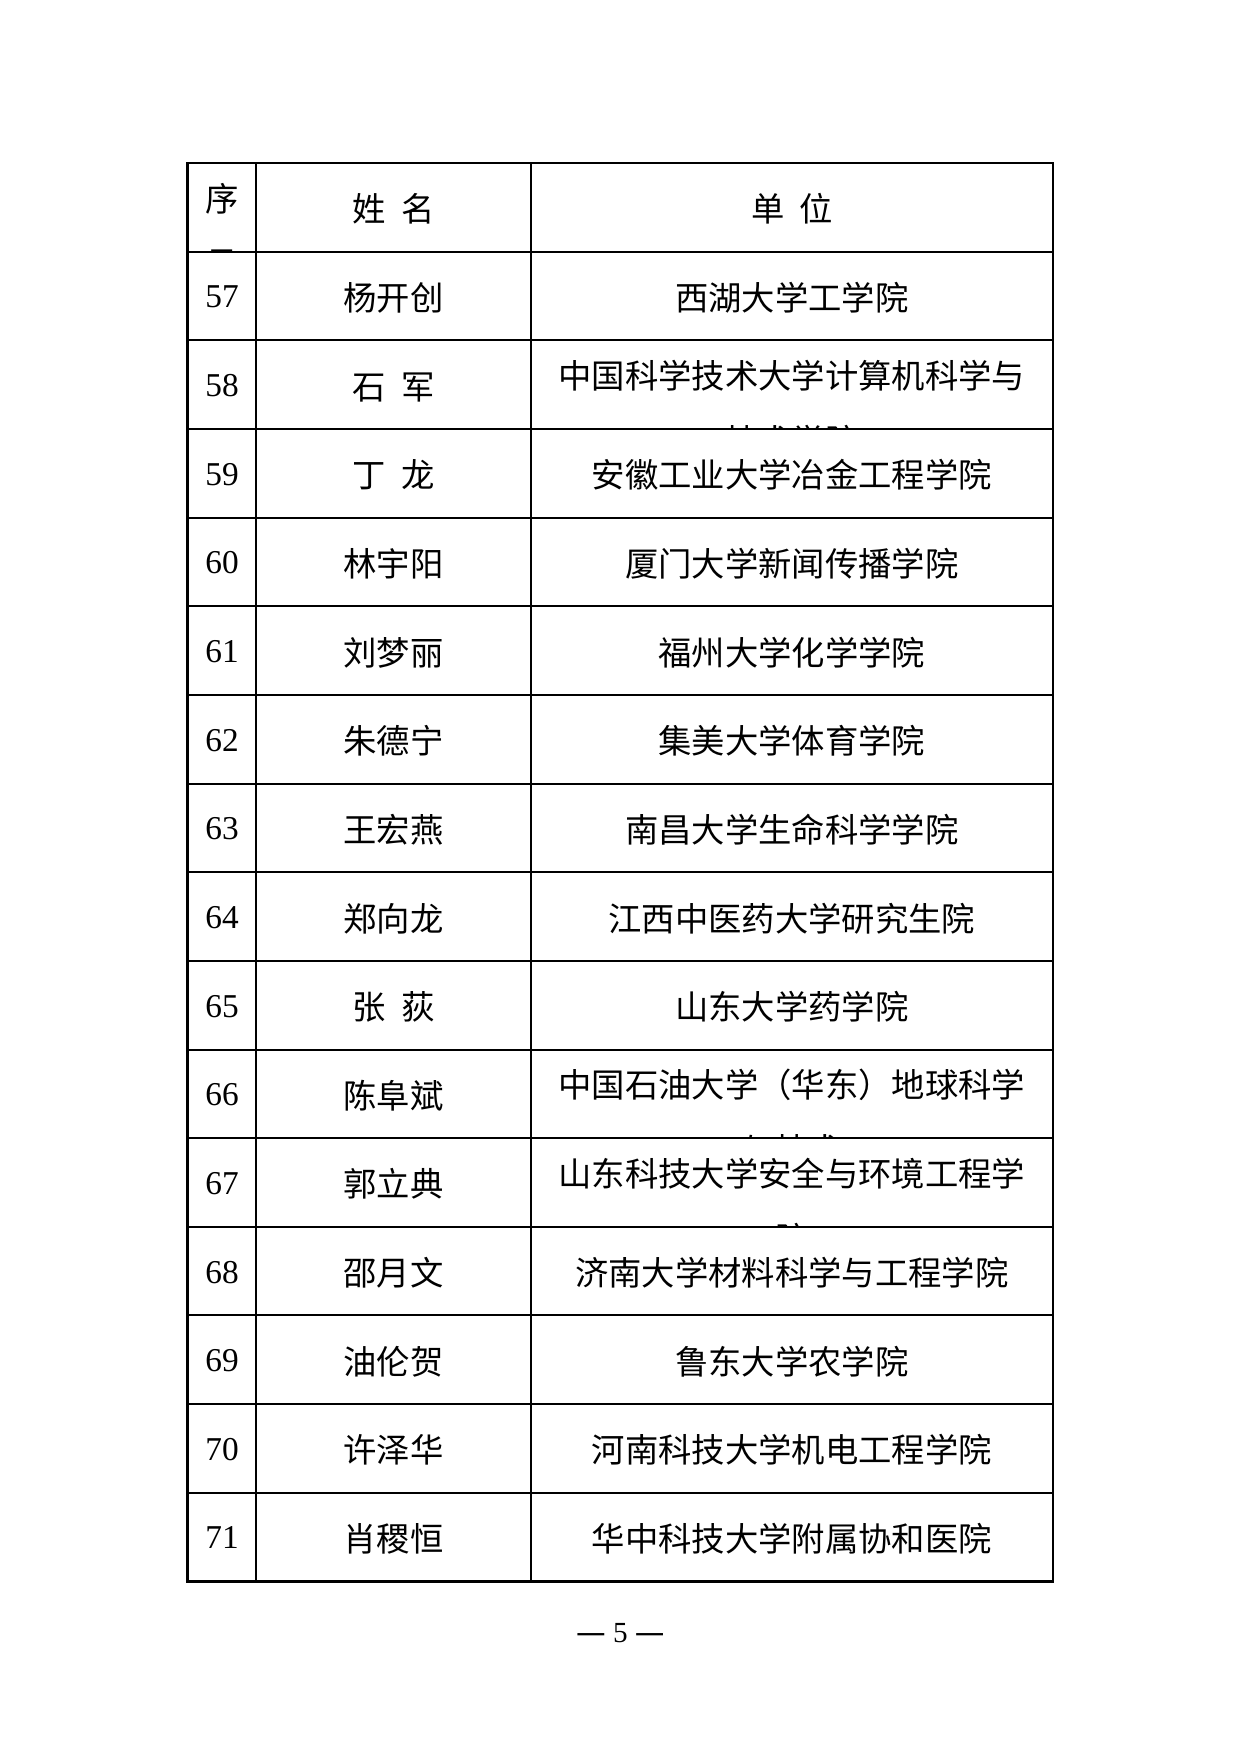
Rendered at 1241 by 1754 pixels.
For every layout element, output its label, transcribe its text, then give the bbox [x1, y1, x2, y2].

table_cell 70 [189, 1405, 255, 1492]
table_cell 61 [189, 607, 255, 694]
table_cell 林宇阳 [257, 519, 530, 605]
table_cell 济南大学材料科学与工程学院 [532, 1228, 1052, 1314]
table_header 单 位 [532, 164, 1052, 251]
table_cell 郑向龙 [257, 873, 530, 960]
table_cell 张 荻 [257, 962, 530, 1048]
table_cell 河南科技大学机电工程学院 [532, 1405, 1052, 1492]
table_cell 67 [189, 1139, 255, 1226]
table_cell 朱德宁 [257, 696, 530, 782]
table_header 姓 名 [257, 164, 530, 251]
table_cell 陈阜斌 [257, 1051, 530, 1137]
table_cell 山东科技大学安全与环境工程学院 [532, 1139, 1052, 1226]
table_cell 江西中医药大学研究生院 [532, 873, 1052, 960]
table_cell 66 [189, 1051, 255, 1137]
table_cell 南昌大学生命科学学院 [532, 785, 1052, 871]
table_cell 鲁东大学农学院 [532, 1316, 1052, 1403]
table_cell 59 [189, 430, 255, 517]
table_cell 安徽工业大学冶金工程学院 [532, 430, 1052, 517]
table_cell 62 [189, 696, 255, 782]
table_cell 集美大学体育学院 [532, 696, 1052, 782]
table_cell 71 [189, 1494, 255, 1580]
table_cell 69 [189, 1316, 255, 1403]
table_cell 杨开创 [257, 253, 530, 339]
table_cell 63 [189, 785, 255, 871]
table_cell 57 [189, 253, 255, 339]
table_cell 福州大学化学学院 [532, 607, 1052, 694]
table_cell 西湖大学工学院 [532, 253, 1052, 339]
table_cell 邵月文 [257, 1228, 530, 1314]
table_cell 肖稷恒 [257, 1494, 530, 1580]
table_cell 油伦贺 [257, 1316, 530, 1403]
table_cell 郭立典 [257, 1139, 530, 1226]
table_cell 64 [189, 873, 255, 960]
table_cell 中国石油大学（华东）地球科学与技术 学院 [532, 1051, 1052, 1137]
table_cell 华中科技大学附属协和医院 [532, 1494, 1052, 1580]
table_cell 山东大学药学院 [532, 962, 1052, 1048]
table_cell 60 [189, 519, 255, 605]
table_cell 王宏燕 [257, 785, 530, 871]
table_cell 68 [189, 1228, 255, 1314]
table_header 序号 [189, 164, 255, 251]
table_cell 石 军 [257, 341, 530, 428]
table_cell 58 [189, 341, 255, 428]
table_cell 中国科学技术大学计算机科学与技术学院 [532, 341, 1052, 428]
table_cell 刘梦丽 [257, 607, 530, 694]
table_cell 65 [189, 962, 255, 1048]
table_cell 许泽华 [257, 1405, 530, 1492]
table_cell 厦门大学新闻传播学院 [532, 519, 1052, 605]
table_cell 丁 龙 [257, 430, 530, 517]
